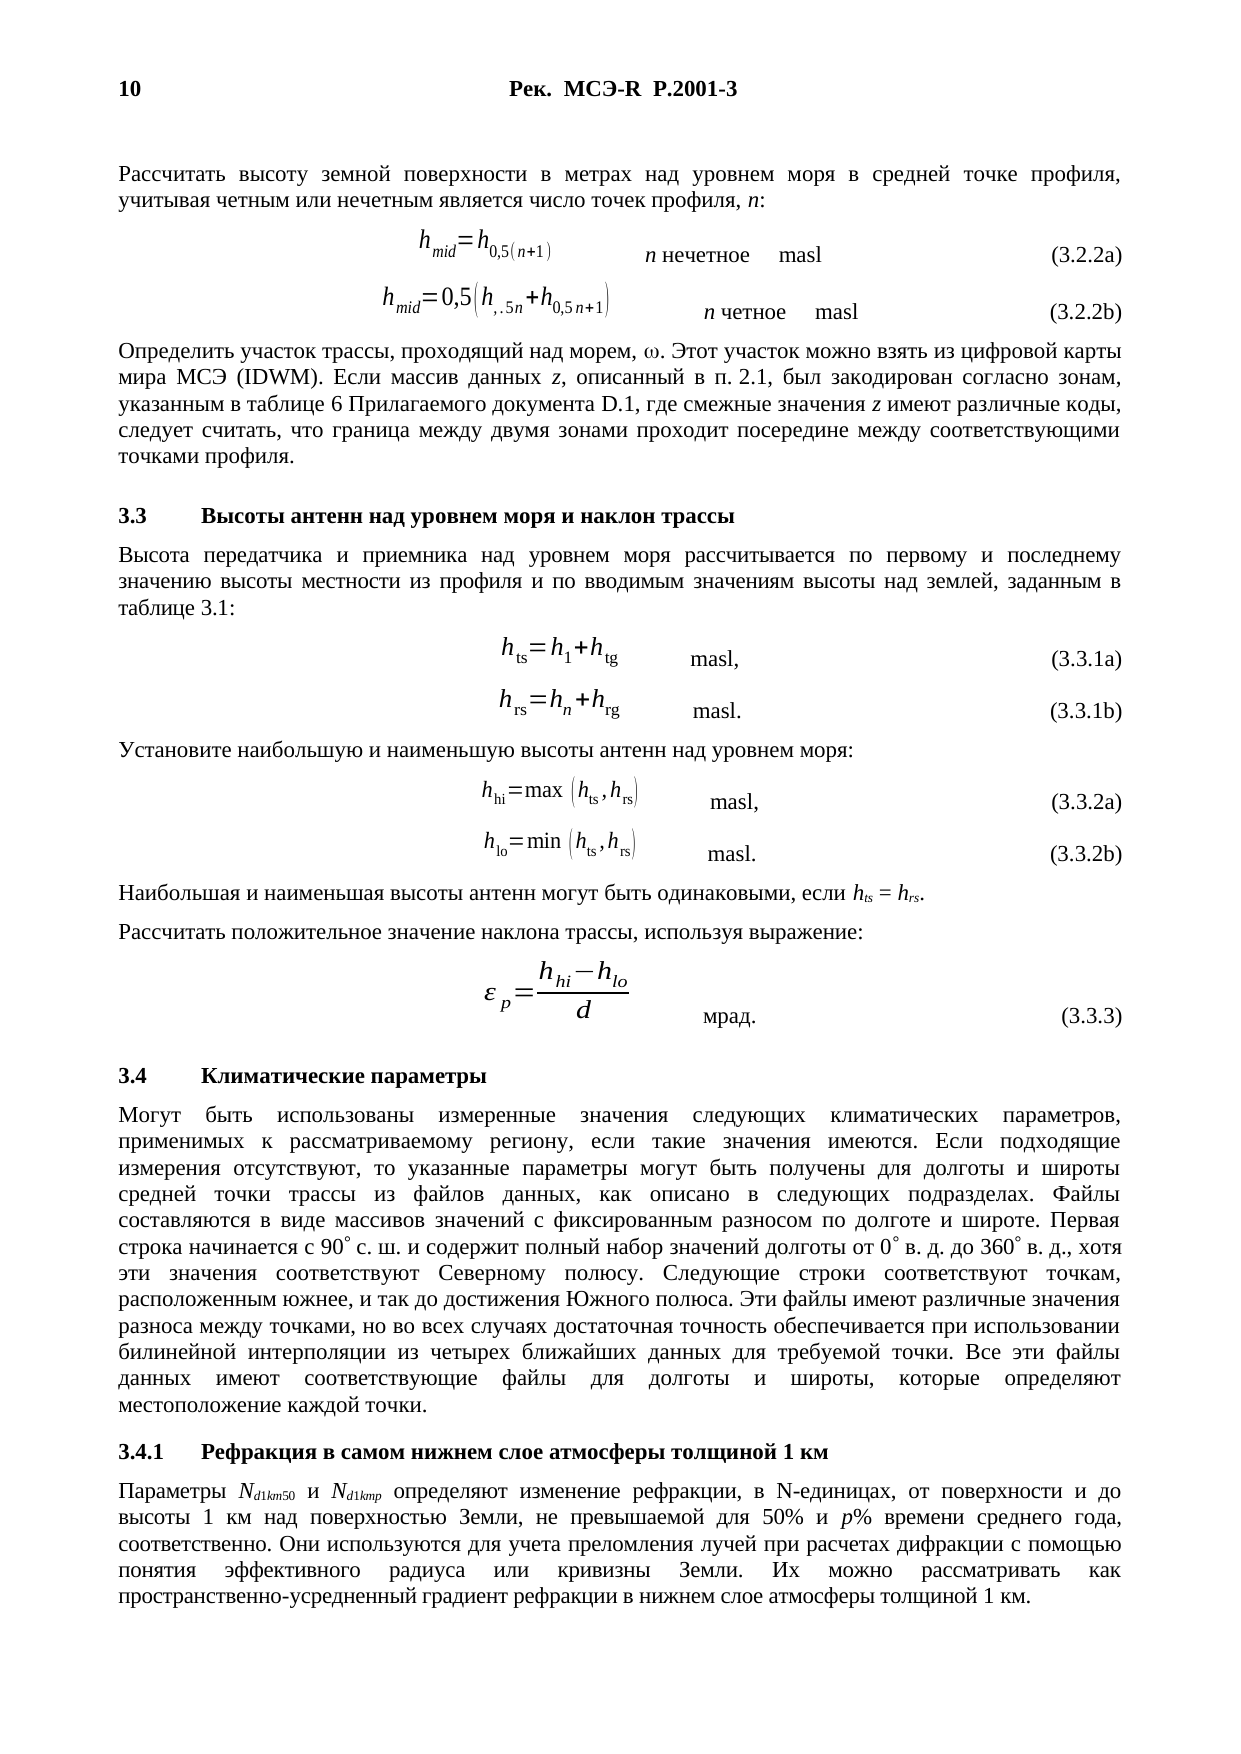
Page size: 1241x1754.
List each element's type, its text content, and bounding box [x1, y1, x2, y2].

text Определить участок трассы, проходящий над морем, . Этот участок можно взять из цифровой карты мира МСЭ (IDWM). Если массив данных z, описанный в п. 2.1, был закодирован согласно зонам, указанным в таблице 6 Прилагаемого документа D.1, где смежные значения z имеют различные коды, следует считать, что граница между двумя зонами проходит посередине между соответствующими точками профиля. [118, 337, 1122, 469]
text Рассчитать высоту земной поверхности в метрах над уровнем моря в средней точке профиля, учитывая четным или нечетным является число точек профиля, n: [118, 160, 1122, 213]
text Установите наибольшую и наименьшую высоты антенн над уровнем моря: [118, 736, 1122, 763]
text n четное masl (3.2.2b) [118, 280, 1122, 324]
subtitle 3.4.1 Рефракция в самом нижнем слое атмосферы толщиной 1 км [118, 1438, 1122, 1464]
text n нечетное masl (3.2.2a) [118, 225, 1122, 268]
subtitle 3.4 Климатические параметры [118, 1062, 1122, 1088]
text Параметры Nd1km50 и Nd1kmp определяют изменение рефракции, в N-единицах, от поверхности и до высоты 1 км над поверхностью Земли, не превышаемой для 50% и р% времени среднего года, соответственно. Они используются для учета преломления лучей при расчетах дифракции с помощью понятия эффективного радиуса или кривизны Земли. Их можно рассматривать как пространственно-усредненный градиент рефракции в нижнем слое атмосферы толщиной 1 км. [118, 1477, 1122, 1609]
text Могут быть использованы измеренные значения следующих климатических параметров, применимых к рассматриваемому региону, если такие значения имеются. Если подходящие измерения отсутствуют, то указанные параметры могут быть получены для долготы и широты средней точки трассы из файлов данных, как описано в следующих подразделах. Файлы составляются в виде массивов значений с фиксированным разносом по долготе и широте. Первая строка начинается с 90 с. ш. и содержит полный набор значений долготы от 0 в. д. до 360 в. д., хотя эти значения соответствуют Северному полюсу. Следующие строки соответствуют точкам, расположенным южнее, и так до достижения Южного полюса. Эти файлы имеют различные значения разноса между точками, но во всех случаях достаточная точность обеспечивается при использовании билинейной интерполяции из четырех ближайших данных для требуемой точки. Все эти файлы данных имеют соответствующие файлы для долготы и широты, которые определяют местоположение каждой точки. [118, 1101, 1122, 1417]
text masl. (3.3.2b) [118, 827, 1122, 866]
text masl. (3.3.1b) [118, 684, 1122, 724]
text мрад. (3.3.3) [118, 957, 1122, 1029]
text Высота передатчика и приемника над уровнем моря рассчитывается по первому и последнему значению высоты местности из профиля и по вводимым значениям высоты над землей, заданным в таблице 3.1: [118, 541, 1122, 620]
text Наибольшая и наименьшая высоты антенн могут быть одинаковыми, если hts = hrs. [118, 879, 1122, 905]
text Рассчитать положительное значение наклона трассы, используя выражение: [118, 918, 1122, 944]
text masl, (3.3.1a) [118, 632, 1122, 672]
text masl, (3.3.2a) [118, 775, 1122, 814]
subtitle 3.3 Высоты антенн над уровнем моря и наклон трассы [118, 502, 1122, 528]
